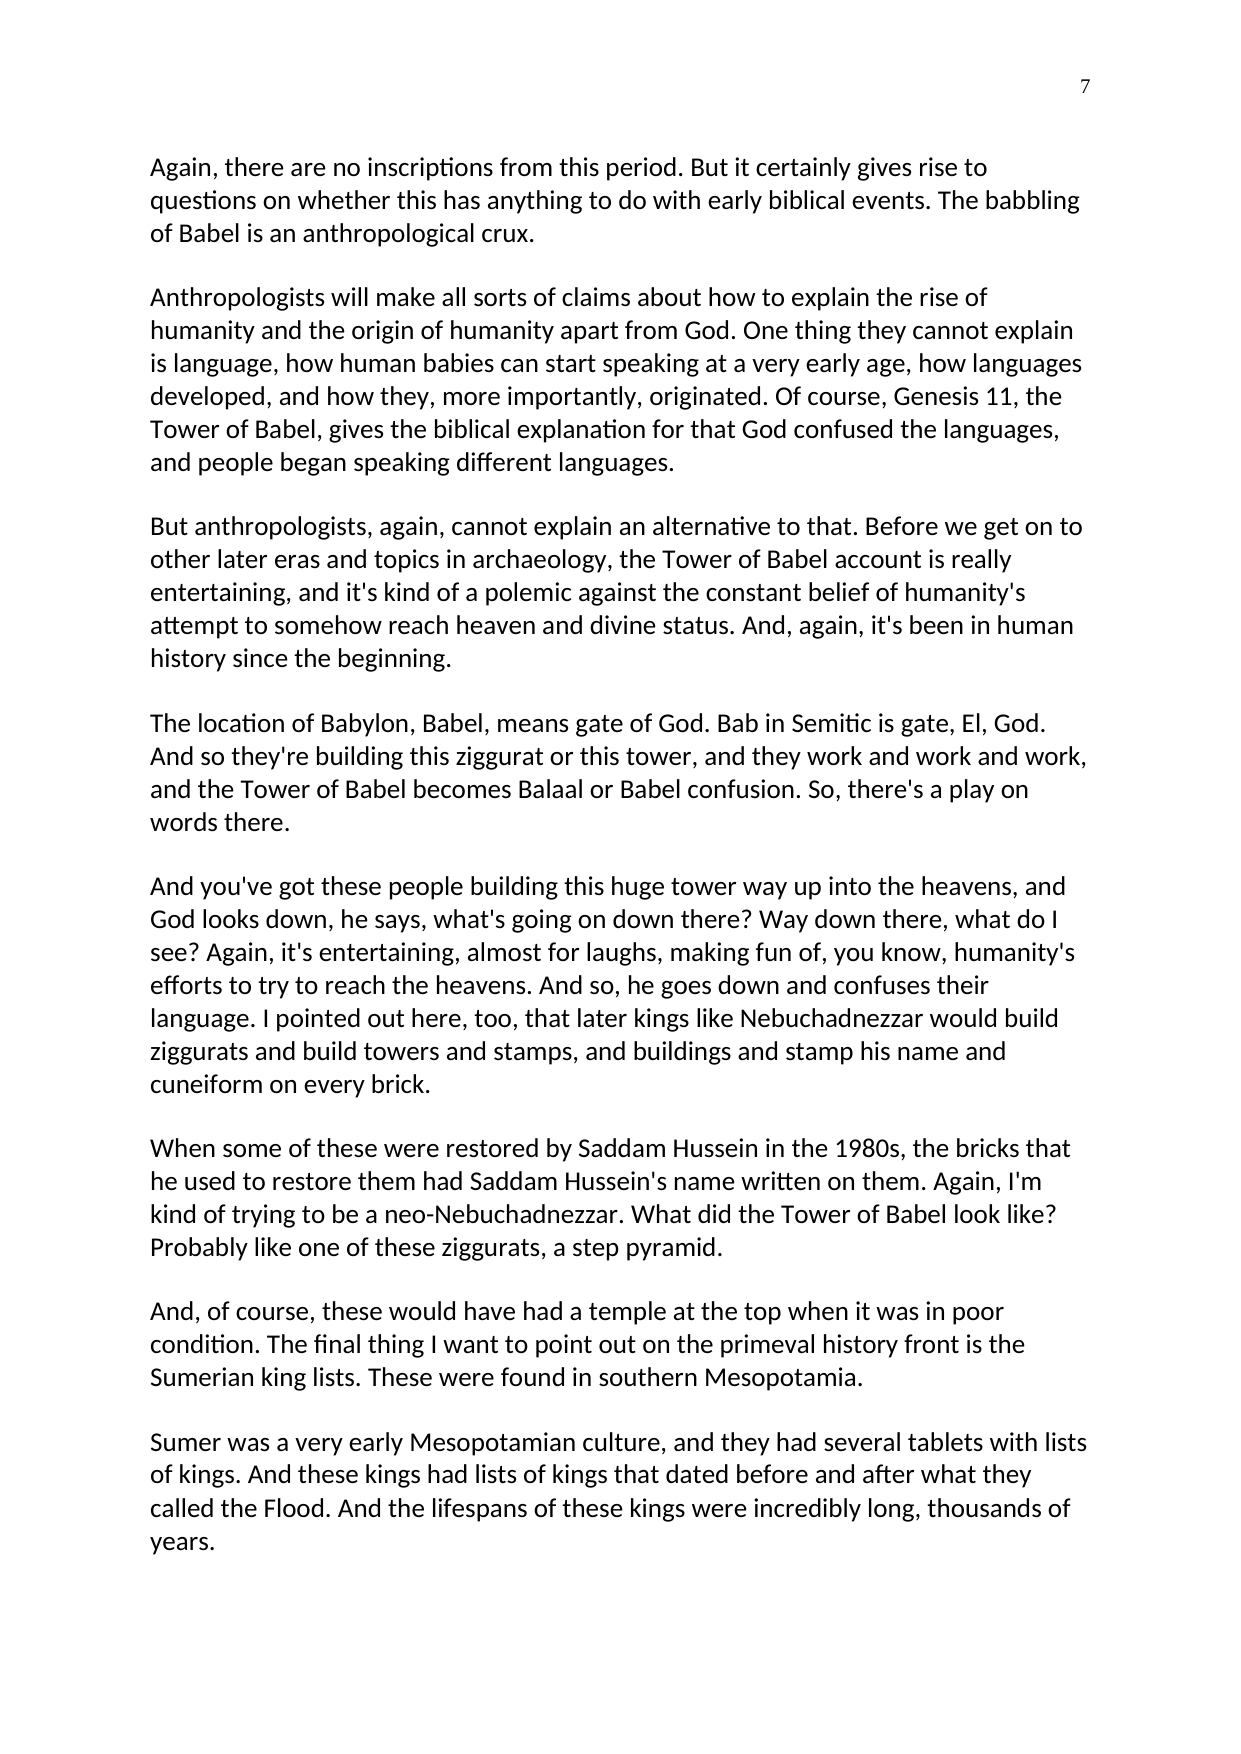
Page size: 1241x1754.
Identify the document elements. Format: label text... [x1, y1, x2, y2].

text When some of these were restored by Saddam Hussein in the 1980s, the bricks that he used to restore them had Saddam Hussein's name written on them. Again, I'm kind of trying to be a neo-Nebuchadnezzar. What did the Tower of Babel look like? Probably like one of these ziggurats, a step pyramid. [150, 1131, 1090, 1263]
text Anthropologists will make all sorts of claims about how to explain the rise of humanity and the origin of humanity apart from God. One thing they cannot explain is language, how human babies can start speaking at a very early age, how languages developed, and how they, more importantly, originated. Of course, Genesis 11, the Tower of Babel, gives the biblical explanation for that God confused the languages, and people began speaking different languages. [150, 280, 1090, 478]
text And, of course, these would have had a temple at the top when it was in poor condition. The final thing I want to point out on the primeval history front is the Sumerian king lists. These were found in southern Mesopotamia. [150, 1294, 1090, 1393]
text Sumer was a very early Mesopotamian culture, and they had several tablets with lists of kings. And these kings had lists of kings that dated before and after what they called the Flood. And the lifespans of these kings were incredibly long, thousands of years. [150, 1425, 1090, 1557]
text Again, there are no inscriptions from this period. But it certainly gives rise to questions on whether this has anything to do with early biblical events. The babbling of Babel is an anthropological crux. [150, 150, 1090, 249]
text The location of Babylon, Babel, means gate of God. Bab in Semitic is gate, El, God. And so they're building this ziggurat or this tower, and they work and work and work, and the Tower of Babel becomes Balaal or Babel confusion. So, there's a play on words there. [150, 706, 1090, 838]
text And you've got these people building this huge tower way up into the heavens, and God looks down, he says, what's going on down there? Way down there, what do I see? Again, it's entertaining, almost for laughs, making fun of, you know, humanity's efforts to try to reach the heavens. And so, he goes down and confuses their language. I pointed out here, too, that later kings like Nebuchadnezzar would build ziggurats and build towers and stamps, and buildings and stamp his name and cuneiform on every brick. [150, 869, 1090, 1100]
text But anthropologists, again, cannot explain an alternative to that. Before we get on to other later eras and topics in archaeology, the Tower of Babel account is really entertaining, and it's kind of a polemic against the constant belief of humanity's attempt to somehow reach heaven and divine status. And, again, it's been in human history since the beginning. [150, 509, 1090, 674]
